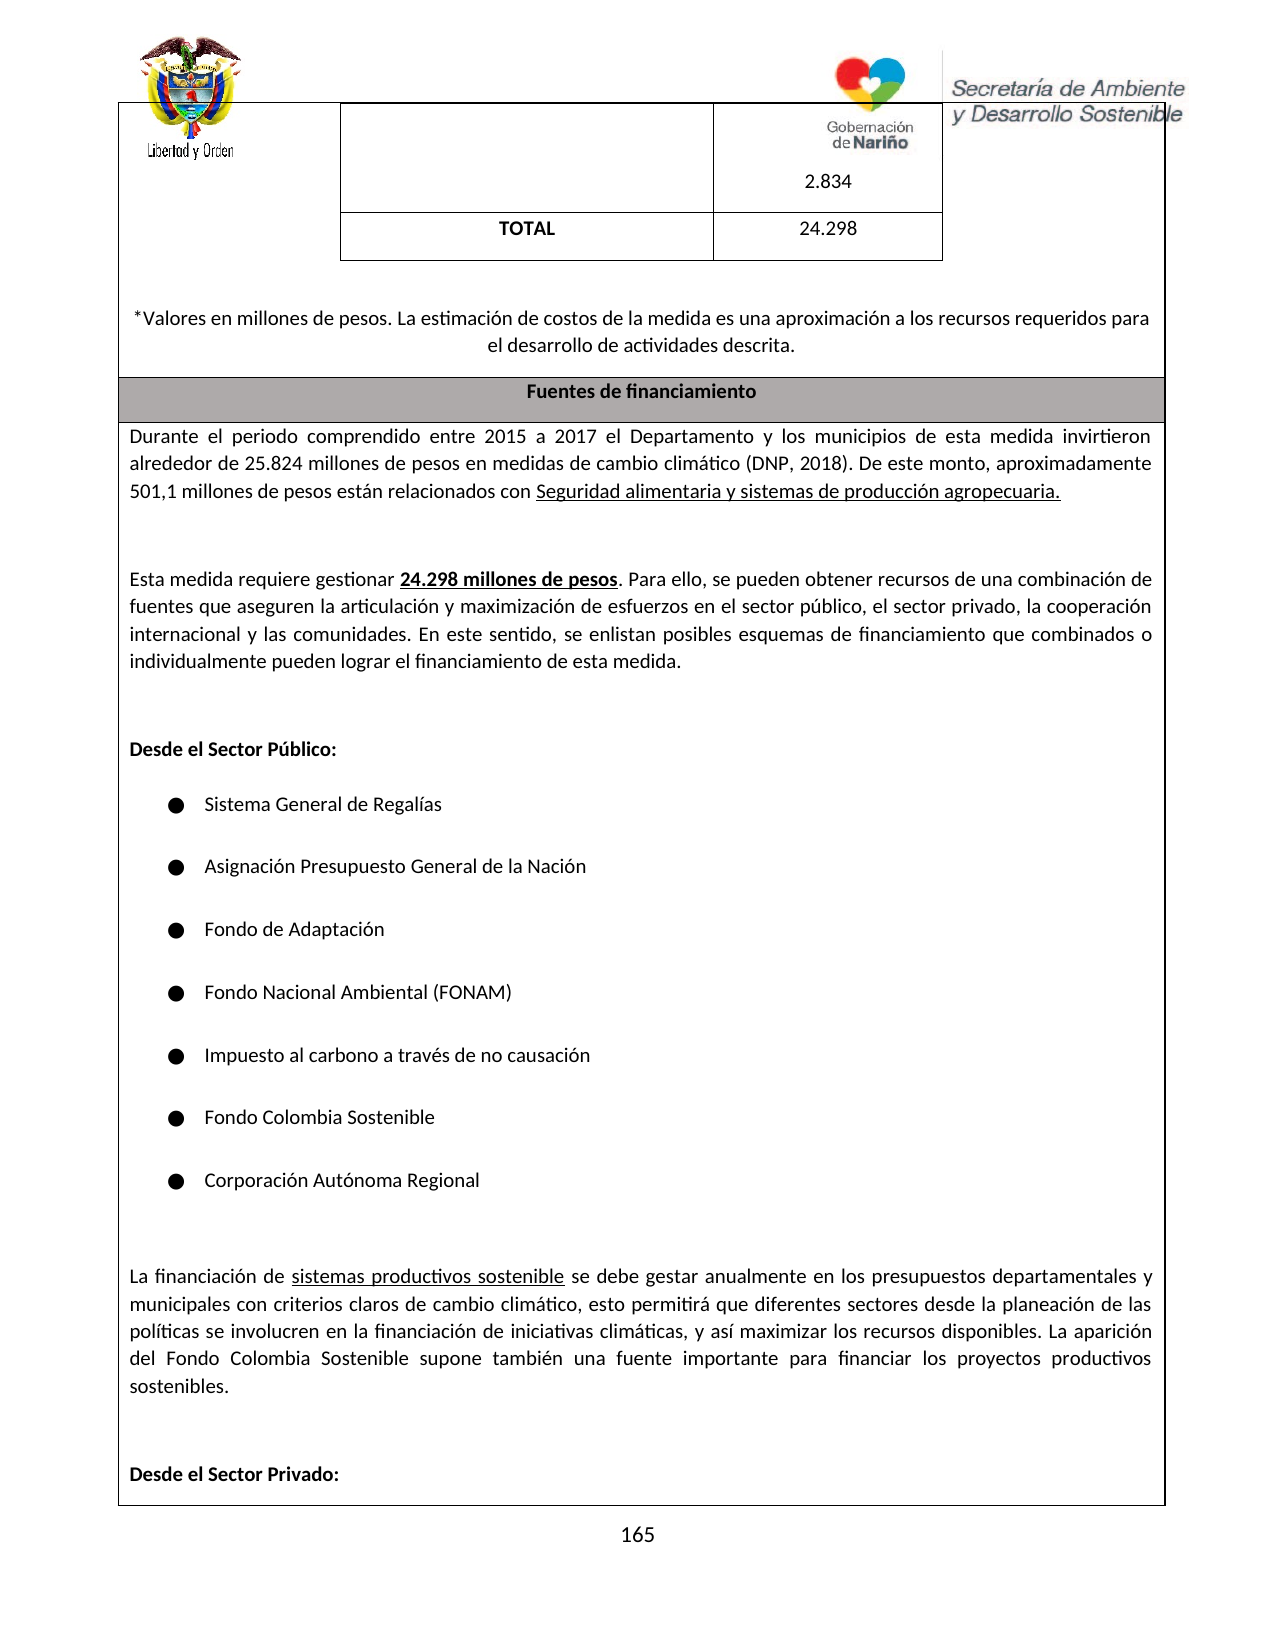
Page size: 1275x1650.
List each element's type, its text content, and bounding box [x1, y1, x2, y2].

picture [807, 37, 1189, 166]
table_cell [119, 423, 1164, 1505]
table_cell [119, 103, 1164, 377]
table_cell Fuentes de financiamiento [119, 378, 1164, 422]
picture [137, 34, 245, 102]
